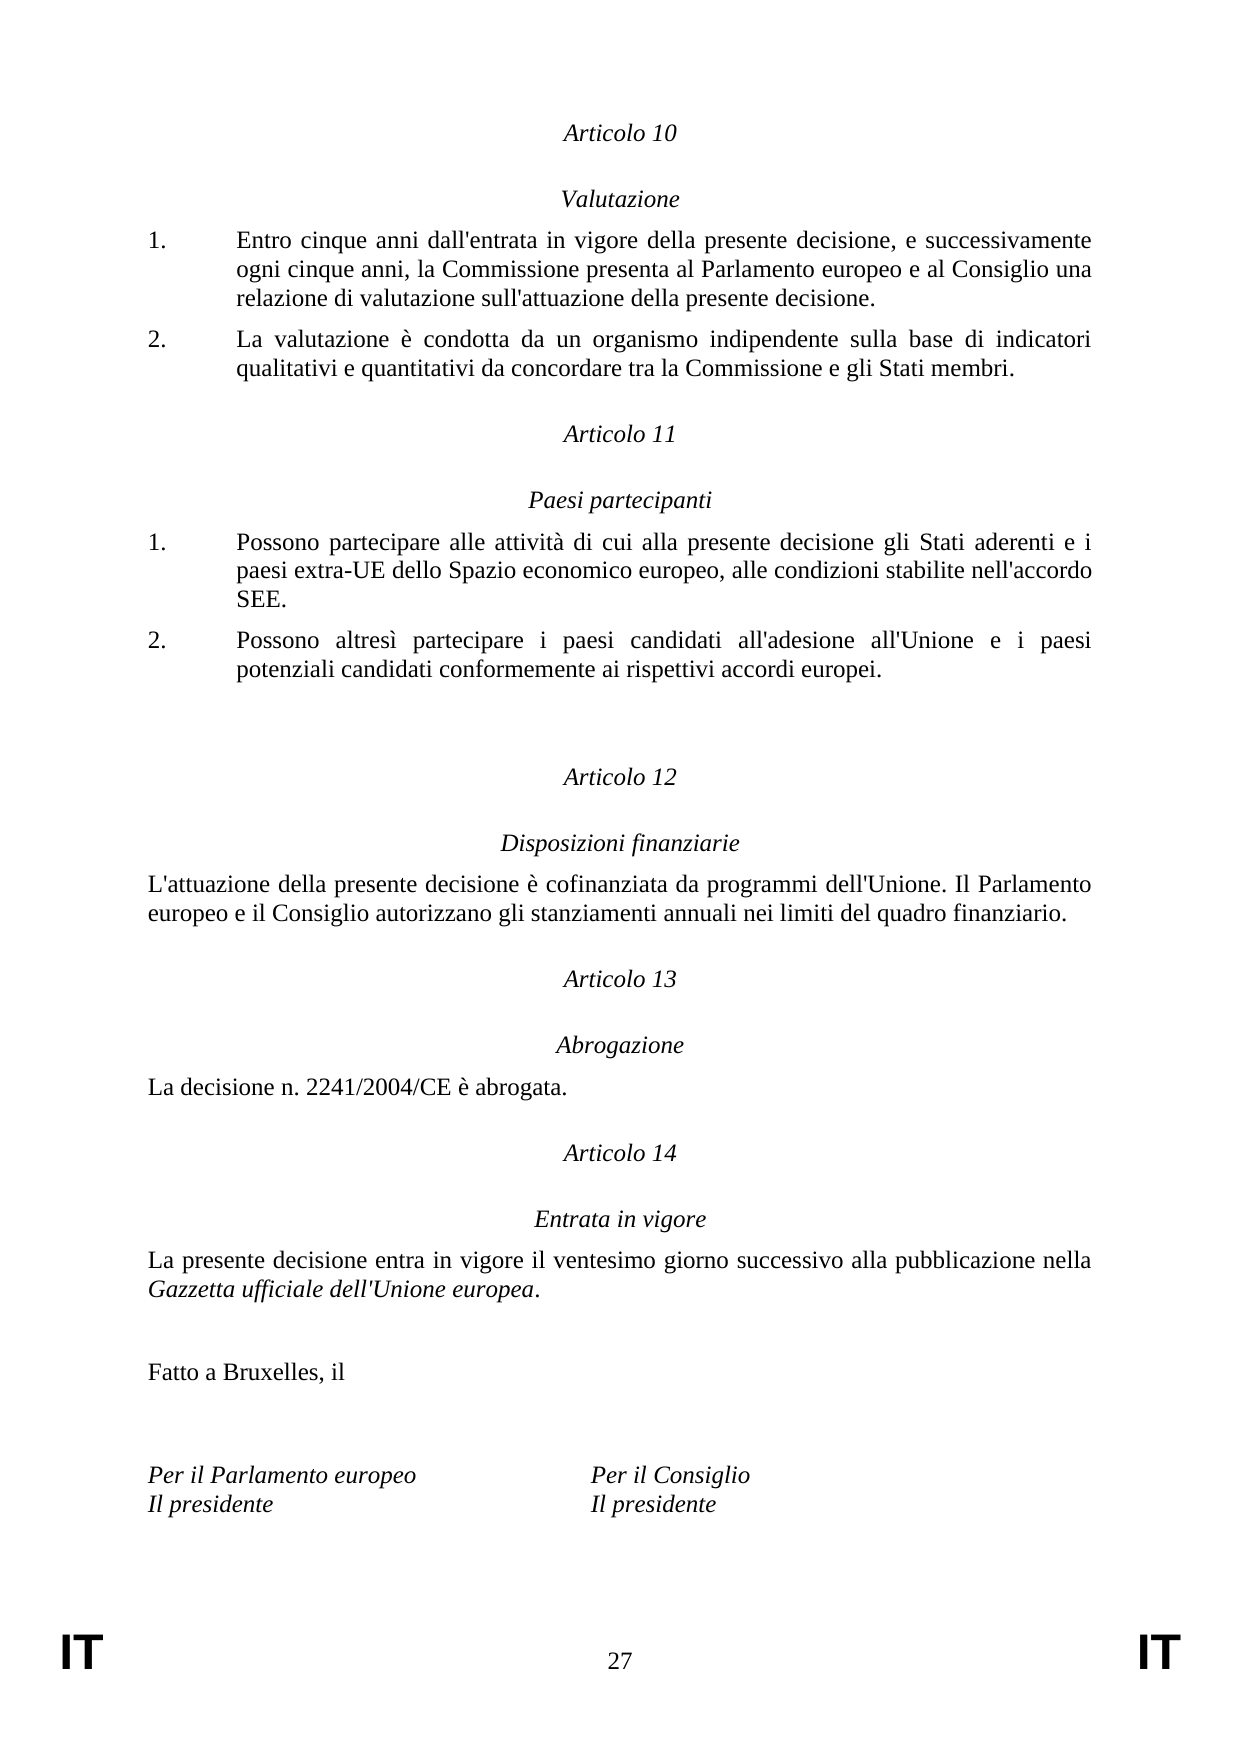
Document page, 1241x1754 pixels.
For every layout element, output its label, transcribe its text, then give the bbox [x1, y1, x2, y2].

text Abrogazione [148, 1031, 1093, 1059]
text Per il Parlamento europeo Per il Consiglio [148, 1461, 1093, 1489]
text Articolo 14 [148, 1138, 1093, 1167]
text Valutazione [148, 184, 1093, 213]
text Paesi partecipanti [148, 486, 1093, 514]
text La presente decisione entra in vigore il ventesimo giorno successivo alla pubblicazione nella Gazzetta ufficiale dell'Unione europea. [148, 1246, 1093, 1303]
text 2. La valutazione è condotta da un organismo indipendente sulla base di indicatori qualitativi e quantitativi da concordare tra la Commissione e gli Stati membri. [148, 324, 1093, 382]
text La decisione n. 2241/2004/CE è abrogata. [148, 1072, 1093, 1101]
text Fatto a Bruxelles, il [148, 1357, 1093, 1386]
text Disposizioni finanziarie [148, 828, 1093, 857]
text Articolo 13 [148, 964, 1093, 993]
text Articolo 12 [148, 762, 1093, 791]
text 1. Entro cinque anni dall'entrata in vigore della presente decisione, e successivamente ogni cinque anni, la Commissione presenta al Parlamento europeo e al Consiglio una relazione di valutazione sull'attuazione della presente decisione. [148, 226, 1093, 312]
text Il presidente Il presidente [148, 1489, 1093, 1518]
text 2. Possono altresì partecipare i paesi candidati all'adesione all'Unione e i paesi potenziali candidati conformemente ai rispettivi accordi europei. [148, 626, 1093, 683]
text Entrata in vigore [148, 1204, 1093, 1233]
text Articolo 11 [148, 419, 1093, 448]
text Articolo 10 [148, 118, 1093, 147]
text 1. Possono partecipare alle attività di cui alla presente decisione gli Stati aderenti e i paesi extra-UE dello Spazio economico europeo, alle condizioni stabilite nell'accordo SEE. [148, 527, 1093, 613]
text L'attuazione della presente decisione è cofinanziata da programmi dell'Unione. Il Parlamento europeo e il Consiglio autorizzano gli stanziamenti annuali nei limiti del quadro finanziario. [148, 869, 1093, 927]
